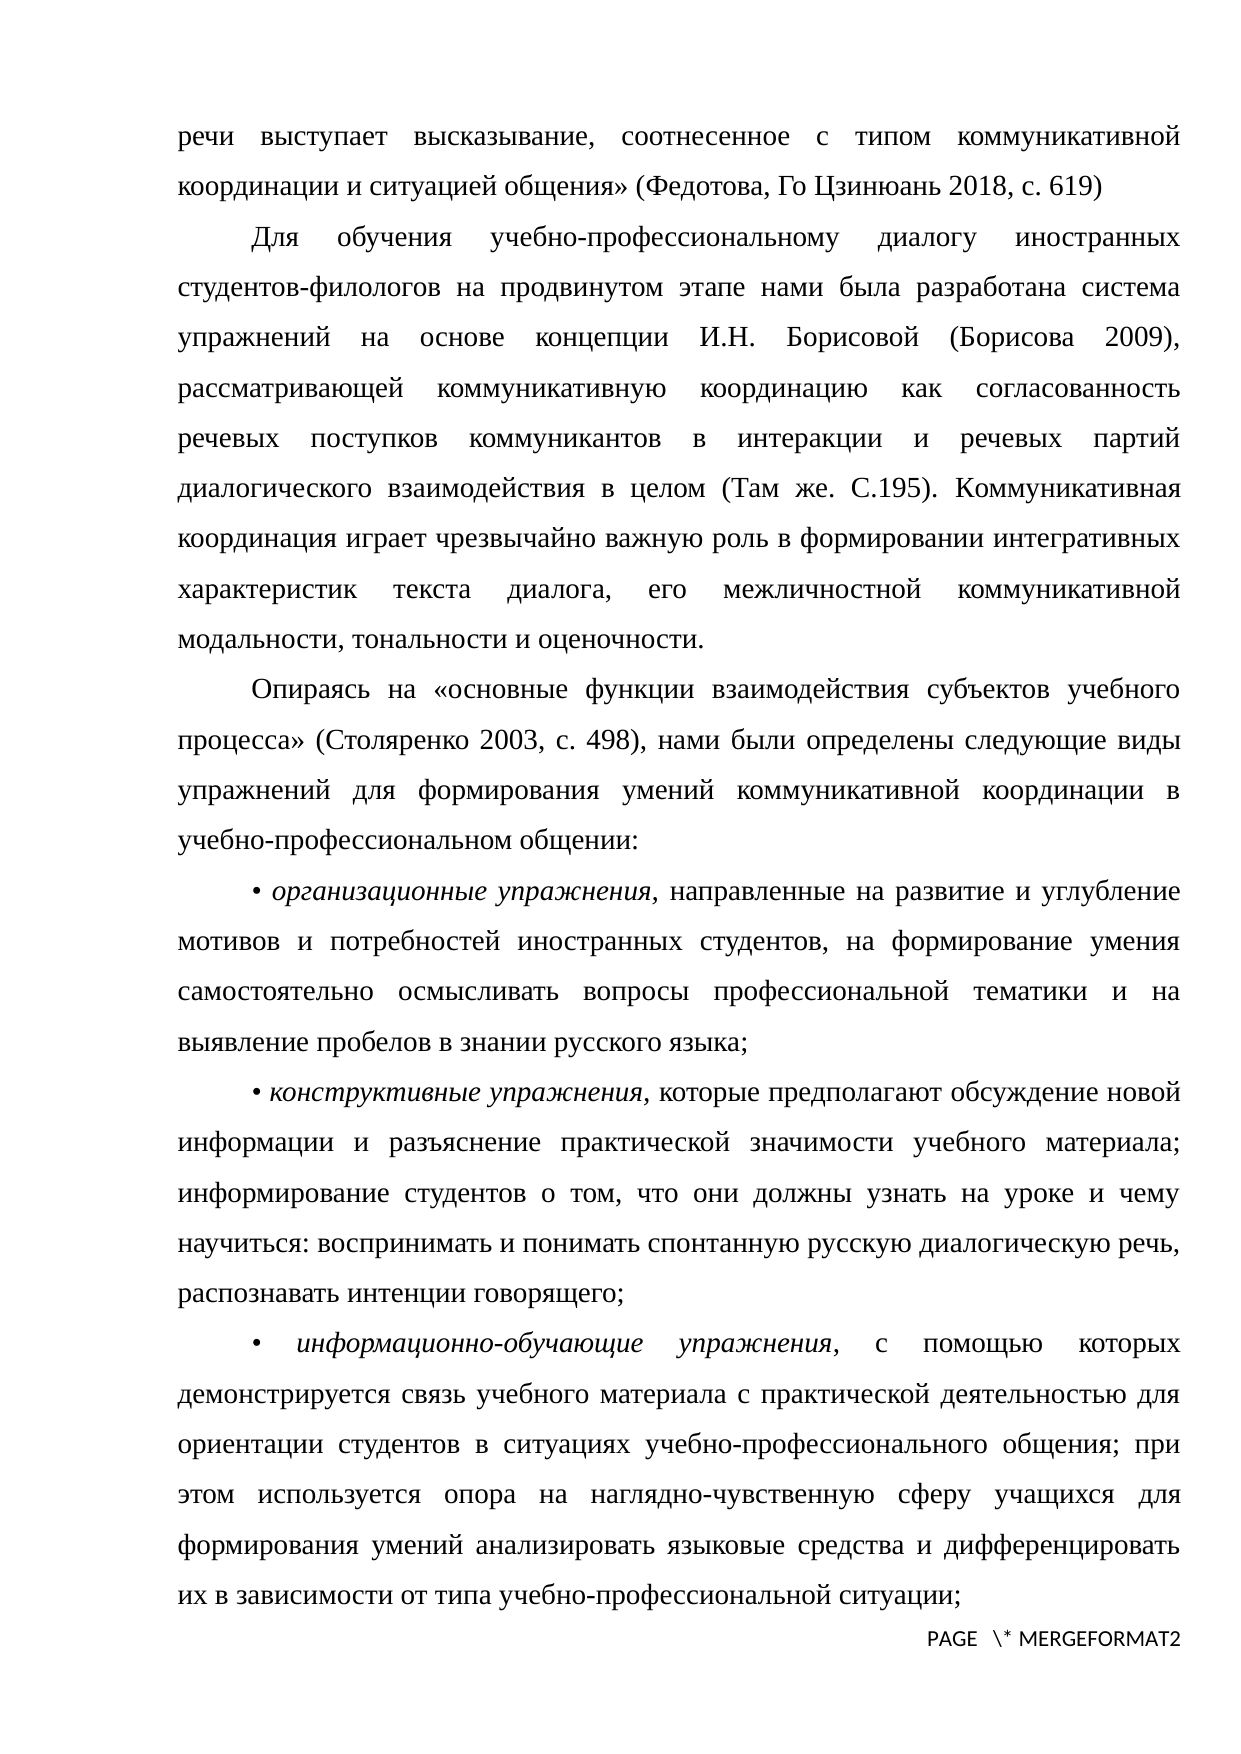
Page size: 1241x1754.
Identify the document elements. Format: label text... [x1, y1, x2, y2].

text • конструктивные упражнения, которые предполагают обсуждение новой информации и разъяснение практической значимости учебного материала; информирование студентов о том, что они должны узнать на уроке и чему научиться: воспринимать и понимать спонтанную русскую диалогическую речь, распознавать интенции говорящего; [177, 1074, 1181, 1309]
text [177, 118, 1181, 202]
text • информационно-обучающие упражнения, с помощью которых демонстрируется связь учебного материала с практической деятельностью для ориентации студентов в ситуациях учебно-профессионального общения; при этом используется опора на наглядно-чувственную сферу учащихся для формирования умений анализировать языковые средства и дифференцировать их в зависимости от типа учебно-профессиональной ситуации; [177, 1326, 1181, 1611]
text • организационные упражнения, направленные на развитие и углубление мотивов и потребностей иностранных студентов, на формирование умения самостоятельно осмысливать вопросы профессиональной тематики и на выявление пробелов в знании русского языка; [177, 873, 1181, 1057]
text Опираясь на «основные функции взаимодействия субъектов учебного процесса» (Столяренко 2003, с. 498), нами были определены следующие виды упражнений для формирования умений коммуникативной координации в учебно-профессиональном общении: [177, 672, 1181, 856]
text Для обучения учебно-профессиональному диалогу иностранных студентов-филологов на продвинутом этапе нами была разработана система упражнений на основе концепции И.Н. Борисовой (Борисова 2009), рассматривающей коммуникативную координацию как согласованность речевых поступков коммуникантов в интеракции и речевых партий диалогического взаимодействия в целом (Там же. С.195). Коммуникативная координация играет чрезвычайно важную роль в формировании интегративных характеристик текста диалога, его межличностной коммуникативной модальности, тональности и оценочности. [177, 219, 1181, 655]
